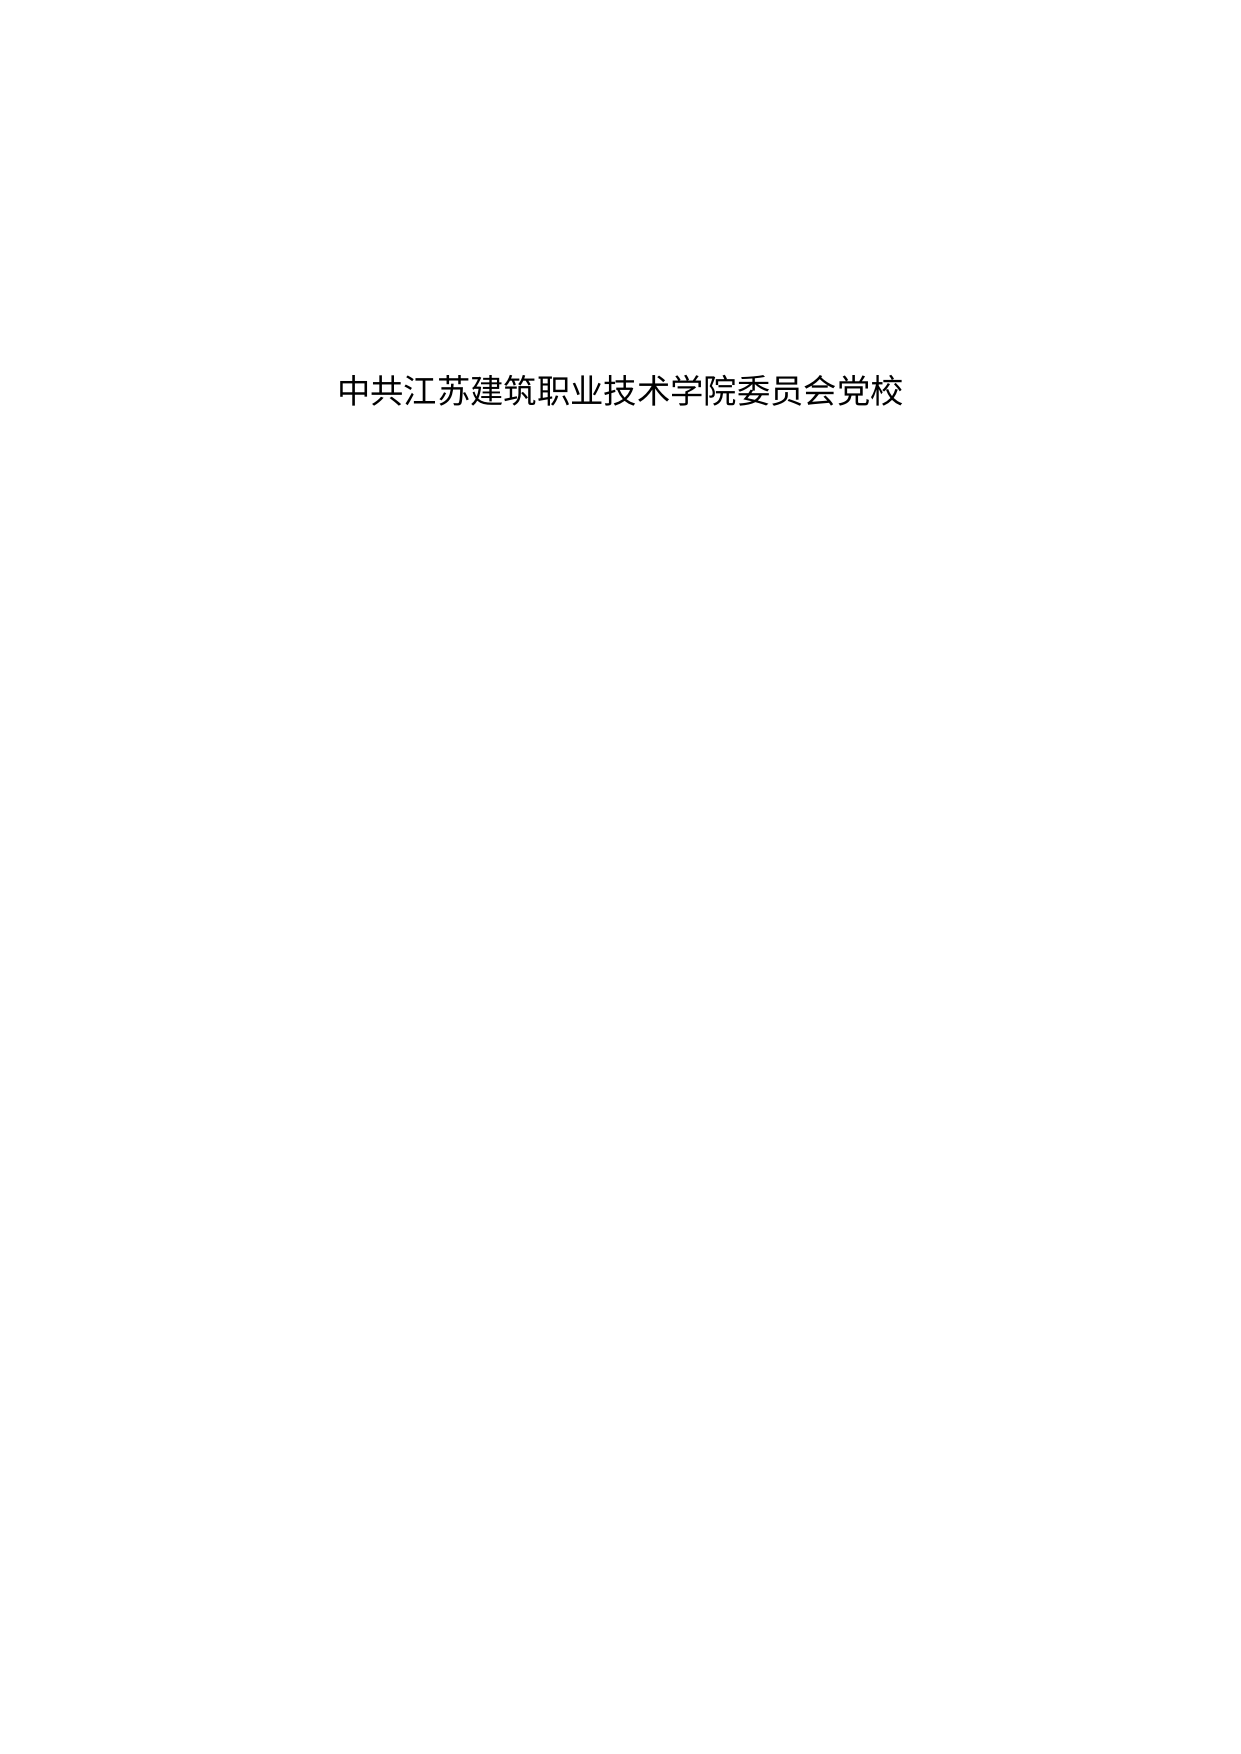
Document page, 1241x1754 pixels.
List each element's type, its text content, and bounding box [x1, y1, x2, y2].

text 中共江苏建筑职业技术学院委员会党校 [187, 357, 1053, 422]
